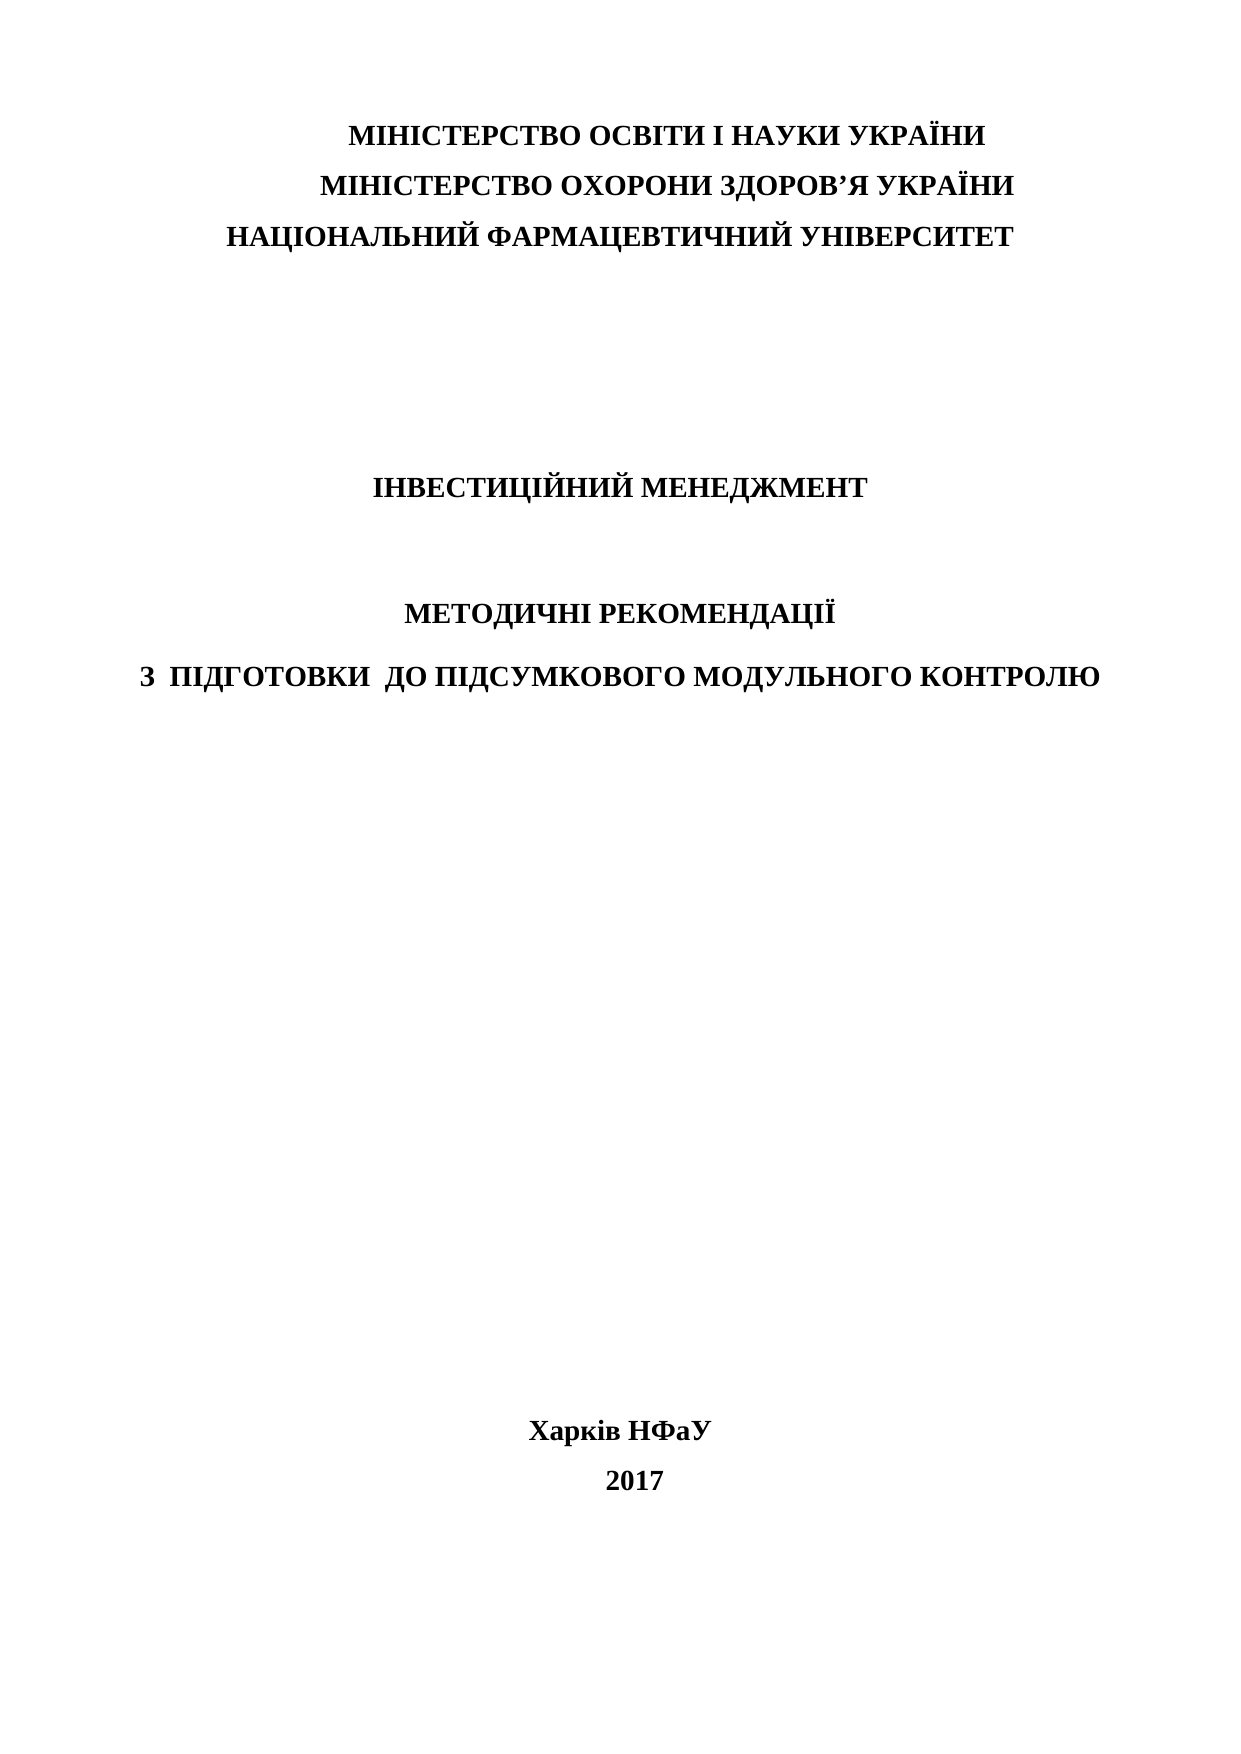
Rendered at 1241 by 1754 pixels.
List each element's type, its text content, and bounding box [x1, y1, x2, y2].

text МЕТОДИЧНІ РЕКОМЕНДАЦІЇ [118, 596, 1122, 629]
subtitle 2017 [118, 1463, 1122, 1497]
subtitle НАЦІОНАЛЬНИЙ ФАРМАЦЕВТИЧНИЙ УНІВЕРСИТЕТ [118, 219, 1122, 252]
text ІНВЕСТИЦІЙНИЙ МЕНЕДЖМЕНТ [118, 470, 1122, 504]
subtitle МІНІСТЕРСТВО ОСВІТИ І НАУКИ УКРАЇНИ [118, 118, 1122, 152]
subtitle МІНІСТЕРСТВО ОХОРОНИ ЗДОРОВ’Я УКРАЇНИ [118, 168, 1122, 202]
text Харків НФаУ [118, 1413, 1122, 1447]
text З ПІДГОТОВКИ ДО ПІДСУМКОВОГО МОДУЛЬНОГО КОНТРОЛЮ [118, 659, 1122, 692]
